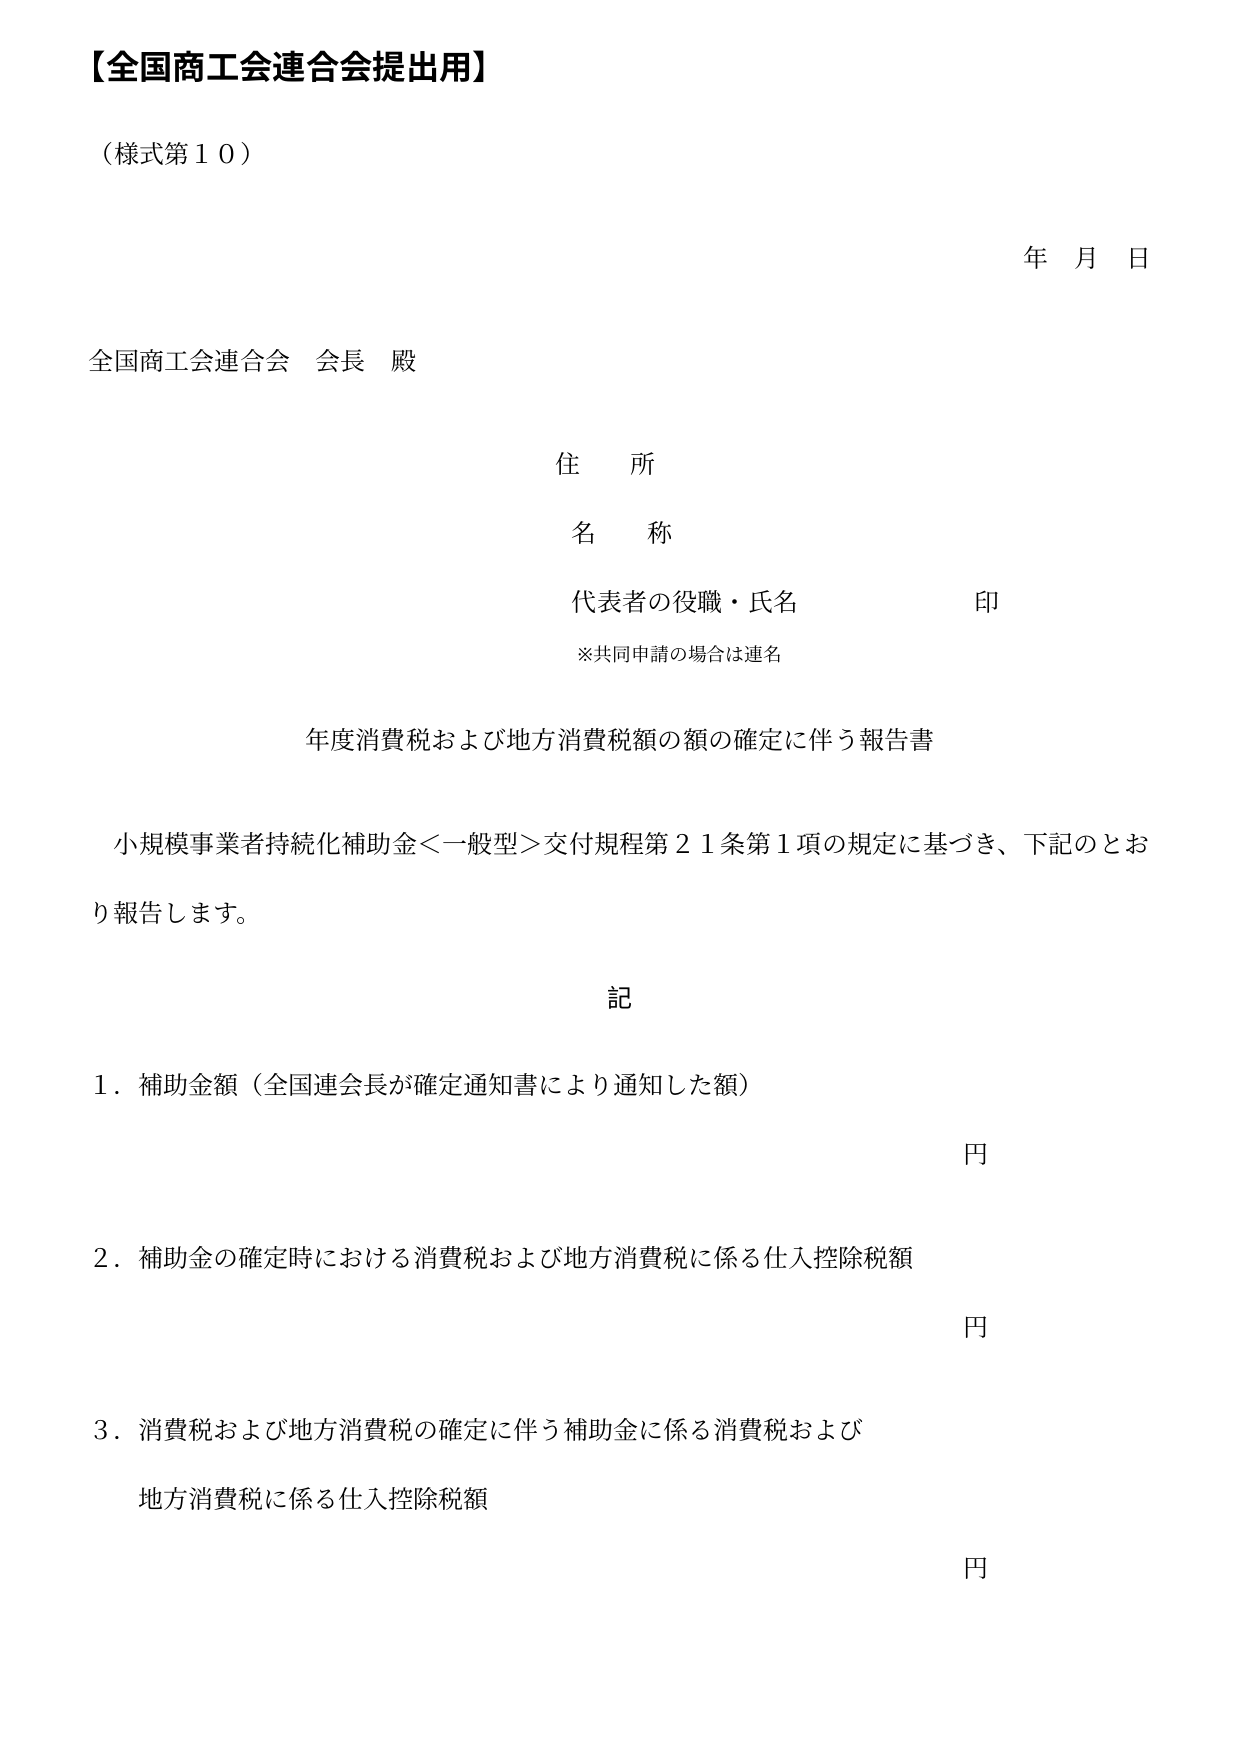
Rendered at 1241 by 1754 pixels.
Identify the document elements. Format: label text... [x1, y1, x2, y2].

text 年 月 日 [89, 222, 1152, 291]
text 小規模事業者持続化補助金＜一般型＞交付規程第２１条第１項の規定に基づき、下記のとおり報告します。 [89, 808, 1152, 946]
text 地方消費税に係る仕入控除税額 [89, 1463, 1152, 1532]
text 全国商工会連合会 会長 殿 [89, 325, 1152, 394]
text （様式第１０） [89, 118, 1152, 187]
text 住 所 [89, 429, 1152, 498]
text 円 [89, 1532, 1152, 1601]
text ３．消費税および地方消費税の確定に伴う補助金に係る消費税および [89, 1394, 1152, 1463]
text 年度消費税および地方消費税額の額の確定に伴う報告書 [89, 704, 1152, 773]
text 円 [89, 1291, 1152, 1360]
subtitle 記 [89, 980, 1152, 1015]
text 代表者の役職・氏名 印 [89, 567, 1152, 636]
text ２．補助金の確定時における消費税および地方消費税に係る仕入控除税額 [89, 1222, 1152, 1291]
text 円 [89, 1118, 1152, 1187]
text 名 称 [89, 498, 1152, 567]
text ※共同申請の場合は連名 [89, 636, 1152, 670]
text １．補助金額（全国連会長が確定通知書により通知した額） [89, 1049, 1152, 1118]
